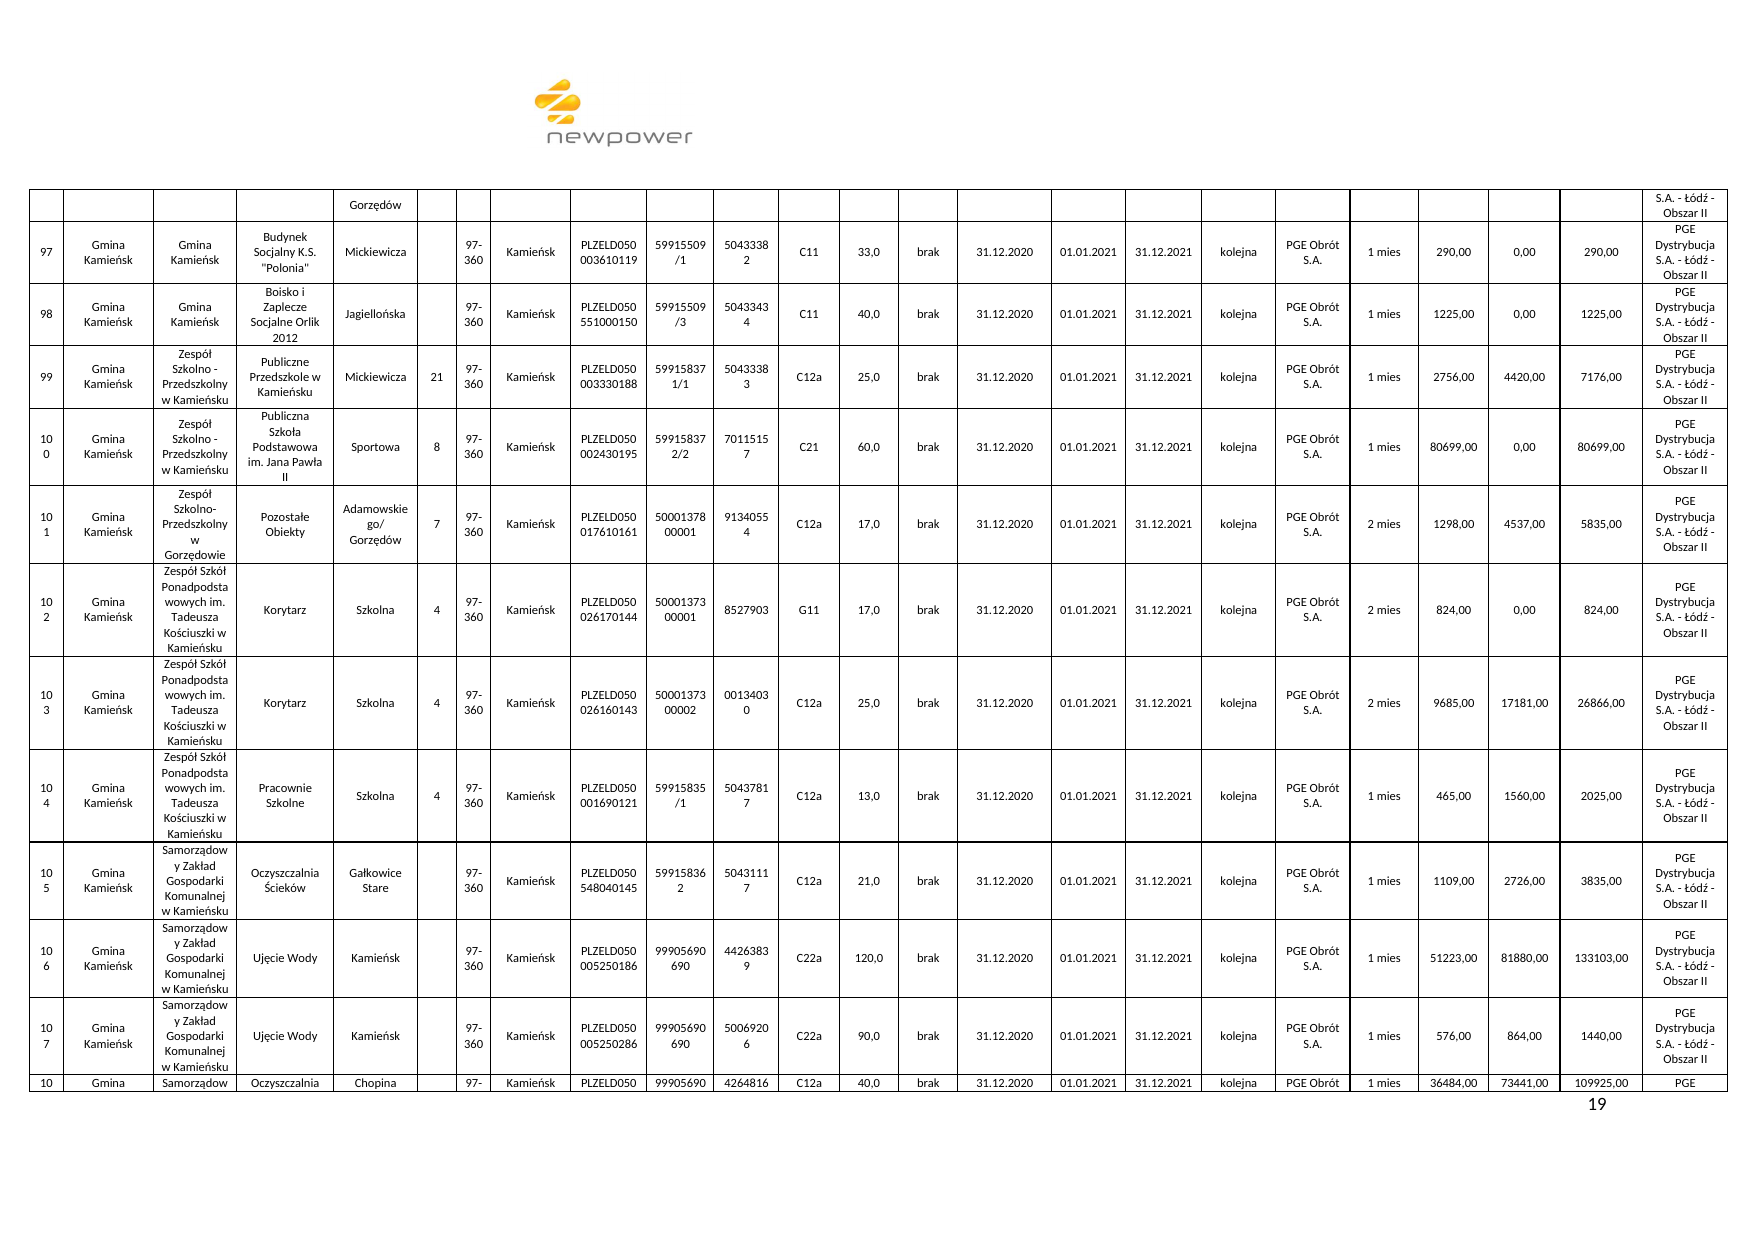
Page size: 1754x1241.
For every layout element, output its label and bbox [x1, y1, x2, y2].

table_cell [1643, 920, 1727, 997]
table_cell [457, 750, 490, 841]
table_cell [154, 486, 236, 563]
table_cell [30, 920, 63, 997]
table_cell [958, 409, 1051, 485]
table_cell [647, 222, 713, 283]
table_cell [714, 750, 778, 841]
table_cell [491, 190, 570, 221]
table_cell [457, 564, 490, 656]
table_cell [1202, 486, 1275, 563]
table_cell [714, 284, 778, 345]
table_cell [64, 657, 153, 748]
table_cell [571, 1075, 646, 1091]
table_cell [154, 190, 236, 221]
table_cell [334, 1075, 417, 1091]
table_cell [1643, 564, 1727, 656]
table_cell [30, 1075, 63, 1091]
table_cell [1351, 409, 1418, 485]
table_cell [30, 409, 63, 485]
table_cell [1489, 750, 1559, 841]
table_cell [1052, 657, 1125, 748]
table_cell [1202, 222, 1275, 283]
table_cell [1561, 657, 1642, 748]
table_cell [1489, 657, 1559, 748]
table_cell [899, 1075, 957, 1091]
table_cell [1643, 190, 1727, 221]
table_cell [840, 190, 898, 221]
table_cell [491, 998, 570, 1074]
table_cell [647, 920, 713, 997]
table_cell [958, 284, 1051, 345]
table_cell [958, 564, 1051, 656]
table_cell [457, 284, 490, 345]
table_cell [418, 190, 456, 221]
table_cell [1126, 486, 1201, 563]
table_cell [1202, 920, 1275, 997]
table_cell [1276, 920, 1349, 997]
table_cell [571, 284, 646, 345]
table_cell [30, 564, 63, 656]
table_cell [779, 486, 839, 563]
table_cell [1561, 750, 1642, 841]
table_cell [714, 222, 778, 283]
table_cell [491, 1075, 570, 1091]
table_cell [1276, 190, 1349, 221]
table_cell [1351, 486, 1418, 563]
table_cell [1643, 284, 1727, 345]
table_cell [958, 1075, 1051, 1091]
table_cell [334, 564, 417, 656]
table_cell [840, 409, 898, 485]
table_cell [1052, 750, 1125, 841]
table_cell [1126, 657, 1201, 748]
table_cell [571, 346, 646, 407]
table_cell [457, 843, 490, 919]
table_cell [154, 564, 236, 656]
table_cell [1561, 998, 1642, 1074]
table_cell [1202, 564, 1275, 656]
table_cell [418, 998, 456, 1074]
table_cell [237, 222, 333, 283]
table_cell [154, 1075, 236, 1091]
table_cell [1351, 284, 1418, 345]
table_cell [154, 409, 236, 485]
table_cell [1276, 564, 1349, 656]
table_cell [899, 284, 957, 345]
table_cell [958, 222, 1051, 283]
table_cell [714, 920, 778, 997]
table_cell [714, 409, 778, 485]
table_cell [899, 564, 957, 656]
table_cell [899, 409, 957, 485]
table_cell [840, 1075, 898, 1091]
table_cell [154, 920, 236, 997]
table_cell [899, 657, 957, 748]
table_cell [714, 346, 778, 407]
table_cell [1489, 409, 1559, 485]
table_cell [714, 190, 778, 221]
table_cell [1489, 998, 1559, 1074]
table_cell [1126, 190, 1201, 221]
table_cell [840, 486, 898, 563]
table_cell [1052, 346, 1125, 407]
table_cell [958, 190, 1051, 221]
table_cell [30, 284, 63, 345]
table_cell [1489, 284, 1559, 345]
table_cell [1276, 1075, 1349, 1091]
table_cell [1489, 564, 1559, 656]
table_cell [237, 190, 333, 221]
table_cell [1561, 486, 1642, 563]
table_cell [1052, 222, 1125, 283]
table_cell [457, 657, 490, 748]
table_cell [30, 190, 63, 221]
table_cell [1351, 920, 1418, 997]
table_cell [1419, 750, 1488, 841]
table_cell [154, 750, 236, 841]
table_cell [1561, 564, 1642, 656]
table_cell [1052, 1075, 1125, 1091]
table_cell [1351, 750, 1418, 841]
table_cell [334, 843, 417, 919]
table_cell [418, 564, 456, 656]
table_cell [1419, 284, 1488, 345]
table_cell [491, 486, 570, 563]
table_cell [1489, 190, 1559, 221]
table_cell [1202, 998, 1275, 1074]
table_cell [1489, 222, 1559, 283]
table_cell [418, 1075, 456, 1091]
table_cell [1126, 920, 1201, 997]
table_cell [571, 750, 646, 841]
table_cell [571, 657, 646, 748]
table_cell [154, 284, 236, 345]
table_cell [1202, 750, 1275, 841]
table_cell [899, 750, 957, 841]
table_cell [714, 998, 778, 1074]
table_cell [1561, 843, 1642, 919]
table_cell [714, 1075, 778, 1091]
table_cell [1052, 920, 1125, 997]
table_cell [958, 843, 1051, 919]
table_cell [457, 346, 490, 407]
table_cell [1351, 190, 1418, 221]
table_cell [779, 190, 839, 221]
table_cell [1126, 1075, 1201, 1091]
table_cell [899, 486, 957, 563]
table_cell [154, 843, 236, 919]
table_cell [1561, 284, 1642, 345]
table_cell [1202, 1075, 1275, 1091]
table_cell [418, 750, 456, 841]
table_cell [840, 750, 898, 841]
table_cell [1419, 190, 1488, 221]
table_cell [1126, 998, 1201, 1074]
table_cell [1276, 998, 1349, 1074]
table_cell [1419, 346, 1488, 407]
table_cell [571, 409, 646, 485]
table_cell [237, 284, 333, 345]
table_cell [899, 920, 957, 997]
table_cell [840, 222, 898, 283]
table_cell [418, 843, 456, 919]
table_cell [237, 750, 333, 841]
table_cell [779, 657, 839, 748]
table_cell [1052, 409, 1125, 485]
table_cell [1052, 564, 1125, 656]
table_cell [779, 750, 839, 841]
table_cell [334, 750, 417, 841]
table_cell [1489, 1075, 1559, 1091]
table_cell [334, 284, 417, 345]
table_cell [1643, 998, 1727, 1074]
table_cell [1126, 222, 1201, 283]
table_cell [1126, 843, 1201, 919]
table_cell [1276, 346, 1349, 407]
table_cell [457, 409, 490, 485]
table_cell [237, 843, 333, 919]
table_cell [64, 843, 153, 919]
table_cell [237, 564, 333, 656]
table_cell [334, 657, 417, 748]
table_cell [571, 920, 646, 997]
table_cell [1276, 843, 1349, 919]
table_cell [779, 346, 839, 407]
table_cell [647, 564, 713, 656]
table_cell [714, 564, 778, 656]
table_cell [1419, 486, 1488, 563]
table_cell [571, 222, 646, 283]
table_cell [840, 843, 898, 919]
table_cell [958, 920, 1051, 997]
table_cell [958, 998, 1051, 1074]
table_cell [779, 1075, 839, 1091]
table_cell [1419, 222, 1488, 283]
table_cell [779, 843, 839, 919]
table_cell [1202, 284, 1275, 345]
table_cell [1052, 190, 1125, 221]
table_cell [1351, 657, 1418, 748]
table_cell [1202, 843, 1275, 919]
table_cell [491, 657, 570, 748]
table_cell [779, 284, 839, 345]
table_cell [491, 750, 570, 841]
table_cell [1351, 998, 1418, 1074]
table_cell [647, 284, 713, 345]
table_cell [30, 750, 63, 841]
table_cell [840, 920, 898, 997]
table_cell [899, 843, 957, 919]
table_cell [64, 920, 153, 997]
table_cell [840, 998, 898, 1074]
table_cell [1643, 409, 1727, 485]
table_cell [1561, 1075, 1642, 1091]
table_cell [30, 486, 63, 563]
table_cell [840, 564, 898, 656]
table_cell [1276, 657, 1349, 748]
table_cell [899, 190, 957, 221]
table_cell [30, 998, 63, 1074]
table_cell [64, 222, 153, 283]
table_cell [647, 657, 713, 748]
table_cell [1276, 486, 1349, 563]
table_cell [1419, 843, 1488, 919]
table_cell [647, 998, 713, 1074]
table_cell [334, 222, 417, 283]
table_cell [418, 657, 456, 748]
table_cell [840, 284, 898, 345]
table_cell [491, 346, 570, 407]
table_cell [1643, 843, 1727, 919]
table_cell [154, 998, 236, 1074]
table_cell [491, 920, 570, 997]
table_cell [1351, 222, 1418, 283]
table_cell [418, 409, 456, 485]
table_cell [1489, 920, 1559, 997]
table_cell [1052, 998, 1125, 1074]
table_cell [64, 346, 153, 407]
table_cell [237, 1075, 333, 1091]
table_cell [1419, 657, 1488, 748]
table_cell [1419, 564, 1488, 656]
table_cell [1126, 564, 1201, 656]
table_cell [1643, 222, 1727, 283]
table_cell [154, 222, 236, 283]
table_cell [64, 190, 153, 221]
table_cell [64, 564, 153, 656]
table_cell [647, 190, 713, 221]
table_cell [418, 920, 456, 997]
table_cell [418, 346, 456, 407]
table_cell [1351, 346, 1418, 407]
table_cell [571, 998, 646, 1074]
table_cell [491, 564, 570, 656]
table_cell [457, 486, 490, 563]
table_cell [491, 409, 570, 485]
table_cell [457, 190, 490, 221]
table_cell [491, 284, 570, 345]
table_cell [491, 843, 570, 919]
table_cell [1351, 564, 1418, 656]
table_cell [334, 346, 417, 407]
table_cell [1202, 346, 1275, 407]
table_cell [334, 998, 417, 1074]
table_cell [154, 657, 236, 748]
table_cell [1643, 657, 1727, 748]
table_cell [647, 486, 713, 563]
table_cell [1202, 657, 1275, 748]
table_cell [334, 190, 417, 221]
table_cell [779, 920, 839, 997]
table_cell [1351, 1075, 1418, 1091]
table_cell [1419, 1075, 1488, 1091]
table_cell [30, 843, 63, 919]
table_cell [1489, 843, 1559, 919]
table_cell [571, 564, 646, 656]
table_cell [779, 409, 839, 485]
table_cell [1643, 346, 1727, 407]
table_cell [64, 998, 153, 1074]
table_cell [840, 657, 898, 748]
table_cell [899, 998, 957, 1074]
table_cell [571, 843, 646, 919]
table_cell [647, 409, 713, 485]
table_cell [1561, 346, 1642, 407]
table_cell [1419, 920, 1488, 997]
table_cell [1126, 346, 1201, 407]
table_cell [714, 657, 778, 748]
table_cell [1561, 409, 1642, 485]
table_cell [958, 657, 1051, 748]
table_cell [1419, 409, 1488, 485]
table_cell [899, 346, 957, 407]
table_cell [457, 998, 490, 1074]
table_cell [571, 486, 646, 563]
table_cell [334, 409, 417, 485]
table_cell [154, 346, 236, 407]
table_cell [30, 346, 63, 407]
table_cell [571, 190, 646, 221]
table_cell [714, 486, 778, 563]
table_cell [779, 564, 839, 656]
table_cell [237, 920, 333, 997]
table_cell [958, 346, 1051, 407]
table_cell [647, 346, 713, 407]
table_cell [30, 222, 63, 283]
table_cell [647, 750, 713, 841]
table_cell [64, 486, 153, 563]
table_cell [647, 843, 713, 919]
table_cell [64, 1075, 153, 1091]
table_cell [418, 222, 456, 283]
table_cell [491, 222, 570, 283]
picture [526, 72, 696, 148]
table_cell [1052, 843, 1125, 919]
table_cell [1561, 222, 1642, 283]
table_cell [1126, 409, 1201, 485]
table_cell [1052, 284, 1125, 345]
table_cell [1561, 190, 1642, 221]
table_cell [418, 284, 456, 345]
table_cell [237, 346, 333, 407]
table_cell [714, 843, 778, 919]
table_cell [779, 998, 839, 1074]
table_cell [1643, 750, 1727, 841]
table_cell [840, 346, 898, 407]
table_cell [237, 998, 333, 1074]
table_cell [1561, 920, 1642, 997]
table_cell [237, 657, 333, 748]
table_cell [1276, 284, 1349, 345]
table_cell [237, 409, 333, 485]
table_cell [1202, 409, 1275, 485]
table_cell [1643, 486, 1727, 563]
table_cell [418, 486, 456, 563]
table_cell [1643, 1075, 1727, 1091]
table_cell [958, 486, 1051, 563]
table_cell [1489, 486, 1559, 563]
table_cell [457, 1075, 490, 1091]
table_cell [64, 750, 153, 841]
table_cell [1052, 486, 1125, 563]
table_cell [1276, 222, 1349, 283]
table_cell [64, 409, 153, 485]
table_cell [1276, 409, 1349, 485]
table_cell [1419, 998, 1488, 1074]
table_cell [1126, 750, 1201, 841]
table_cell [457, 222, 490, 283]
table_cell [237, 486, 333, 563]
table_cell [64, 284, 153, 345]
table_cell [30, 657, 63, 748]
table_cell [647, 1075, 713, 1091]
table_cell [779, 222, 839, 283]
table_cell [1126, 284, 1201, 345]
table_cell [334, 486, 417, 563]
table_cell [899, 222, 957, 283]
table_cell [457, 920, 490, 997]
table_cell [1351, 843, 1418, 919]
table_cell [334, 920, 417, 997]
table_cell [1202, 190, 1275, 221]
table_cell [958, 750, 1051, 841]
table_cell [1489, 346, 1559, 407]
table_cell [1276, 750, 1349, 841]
